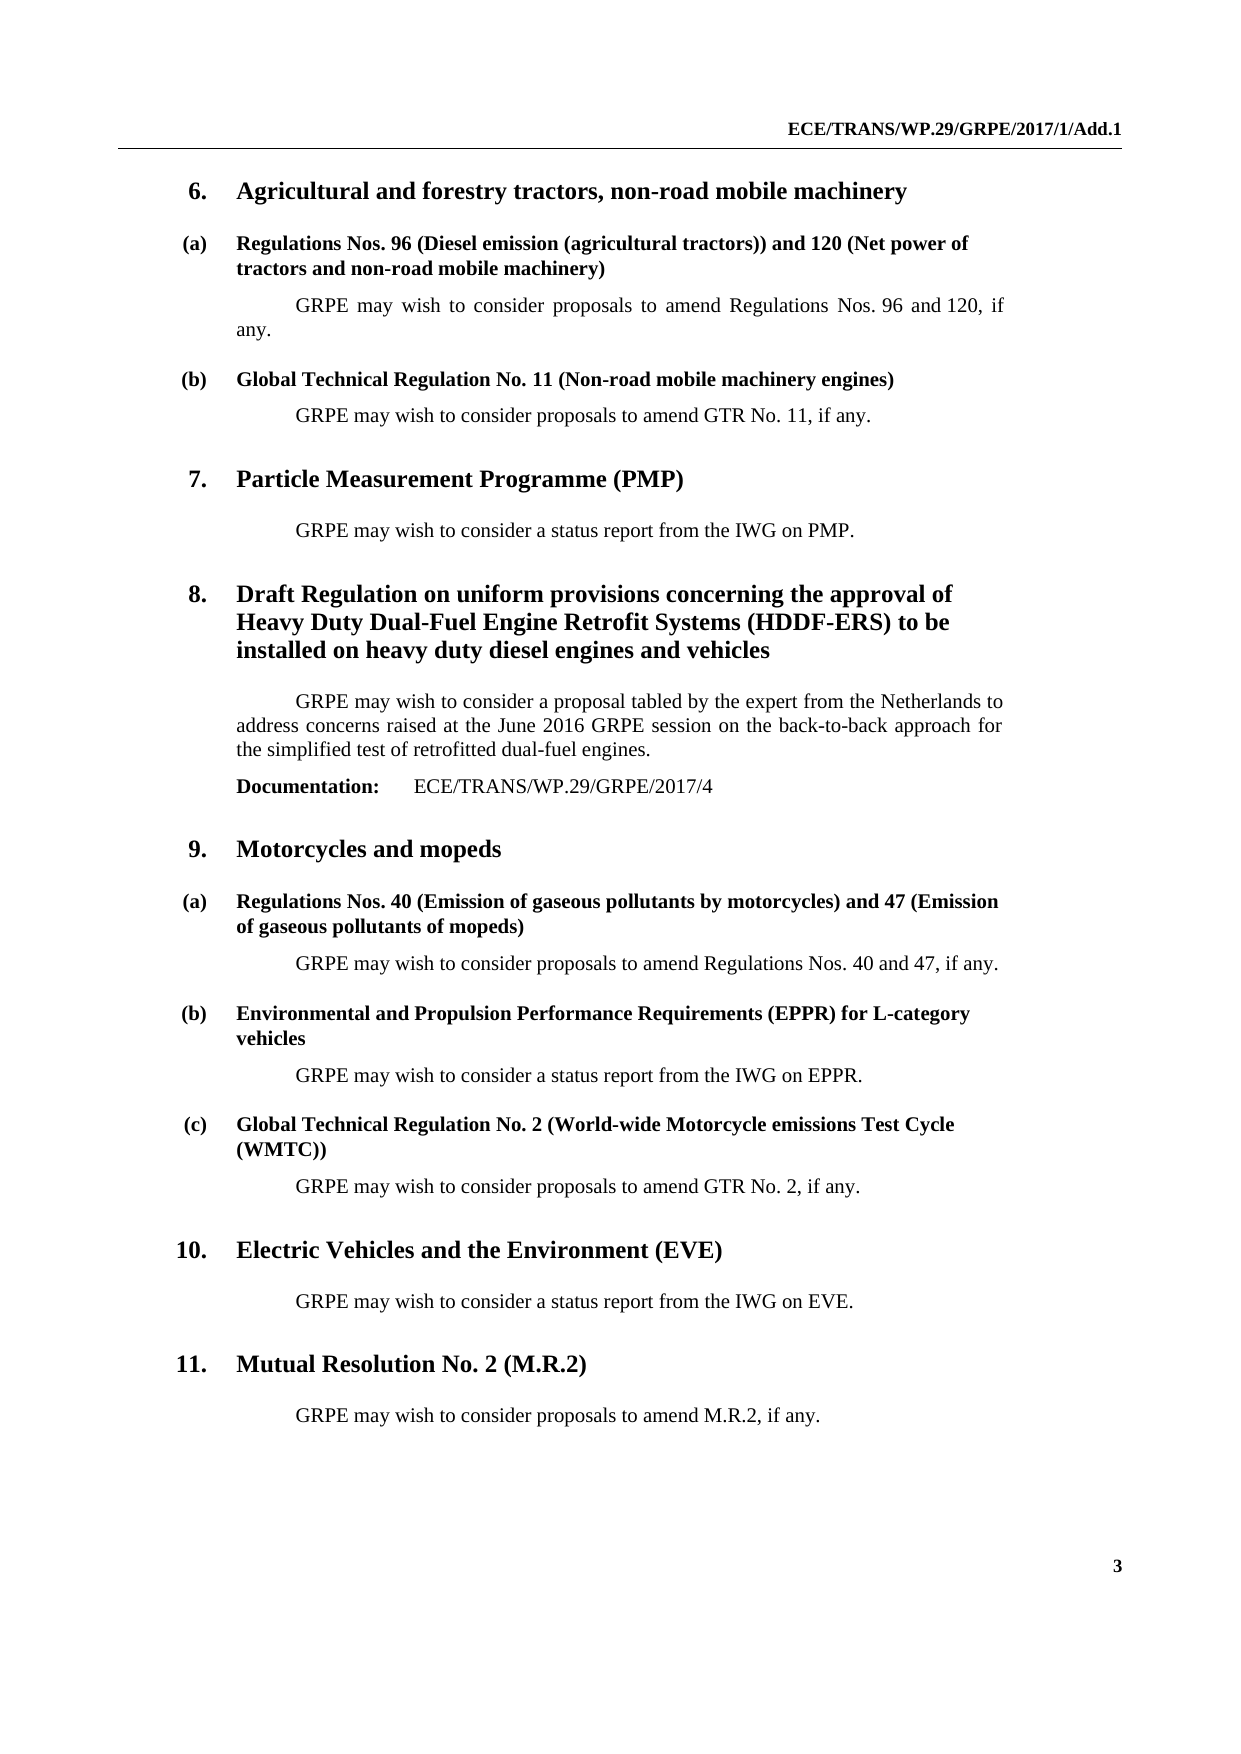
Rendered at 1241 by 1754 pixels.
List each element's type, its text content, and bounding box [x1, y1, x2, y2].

text GRPE may wish to consider proposals to amend GTR No. 2, if any. [236, 1174, 1004, 1198]
text Documentation: ECE/TRANS/WP.29/GRPE/2017/4 [236, 774, 1004, 798]
text GRPE may wish to consider a status report from the IWG on EVE. [236, 1289, 1004, 1313]
text 8. Draft Regulation on uniform provisions concerning the approval of Heavy Duty Dual-Fuel Engine Retrofit Systems (HDDF-ERS) to be installed on heavy duty diesel engines and vehicles [118, 580, 1004, 664]
text (a) Regulations Nos. 96 (Diesel emission (agricultural tractors)) and 120 (Net power of tractors and non-road mobile machinery) [118, 230, 1004, 280]
text (c) Global Technical Regulation No. 2 (World-wide Motorcycle emissions Test Cycle (WMTC)) [118, 1112, 1004, 1162]
text 7. Particle Measurement Programme (PMP) [118, 465, 1004, 493]
text GRPE may wish to consider a status report from the IWG on PMP. [236, 518, 1004, 542]
text GRPE may wish to consider proposals to amend Regulations Nos. 96 and 120, if any. [236, 293, 1004, 341]
text GRPE may wish to consider a proposal tabled by the expert from the Netherlands to address concerns raised at the June 2016 GRPE session on the back-to-back approach for the simplified test of retrofitted dual-fuel engines. [236, 689, 1004, 761]
text GRPE may wish to consider proposals to amend Regulations Nos. 40 and 47, if any. [236, 951, 1004, 975]
text 6. Agricultural and forestry tractors, non-road mobile machinery [118, 177, 1004, 205]
text 9. Motorcycles and mopeds [118, 835, 1004, 863]
text (a) Regulations Nos. 40 (Emission of gaseous pollutants by motorcycles) and 47 (Emission of gaseous pollutants of mopeds) [118, 888, 1004, 938]
text (b) Global Technical Regulation No. 11 (Non-road mobile machinery engines) [118, 366, 1004, 391]
text GRPE may wish to consider proposals to amend M.R.2, if any. [236, 1403, 1004, 1427]
text GRPE may wish to consider a status report from the IWG on EPPR. [236, 1062, 1004, 1087]
text 10. Electric Vehicles and the Environment (EVE) [118, 1236, 1004, 1264]
text 11. Mutual Resolution No. 2 (M.R.2) [118, 1350, 1004, 1378]
text (b) Environmental and Propulsion Performance Requirements (EPPR) for L-category vehicles [118, 1000, 1004, 1050]
text GRPE may wish to consider proposals to amend GTR No. 11, if any. [236, 403, 1004, 427]
